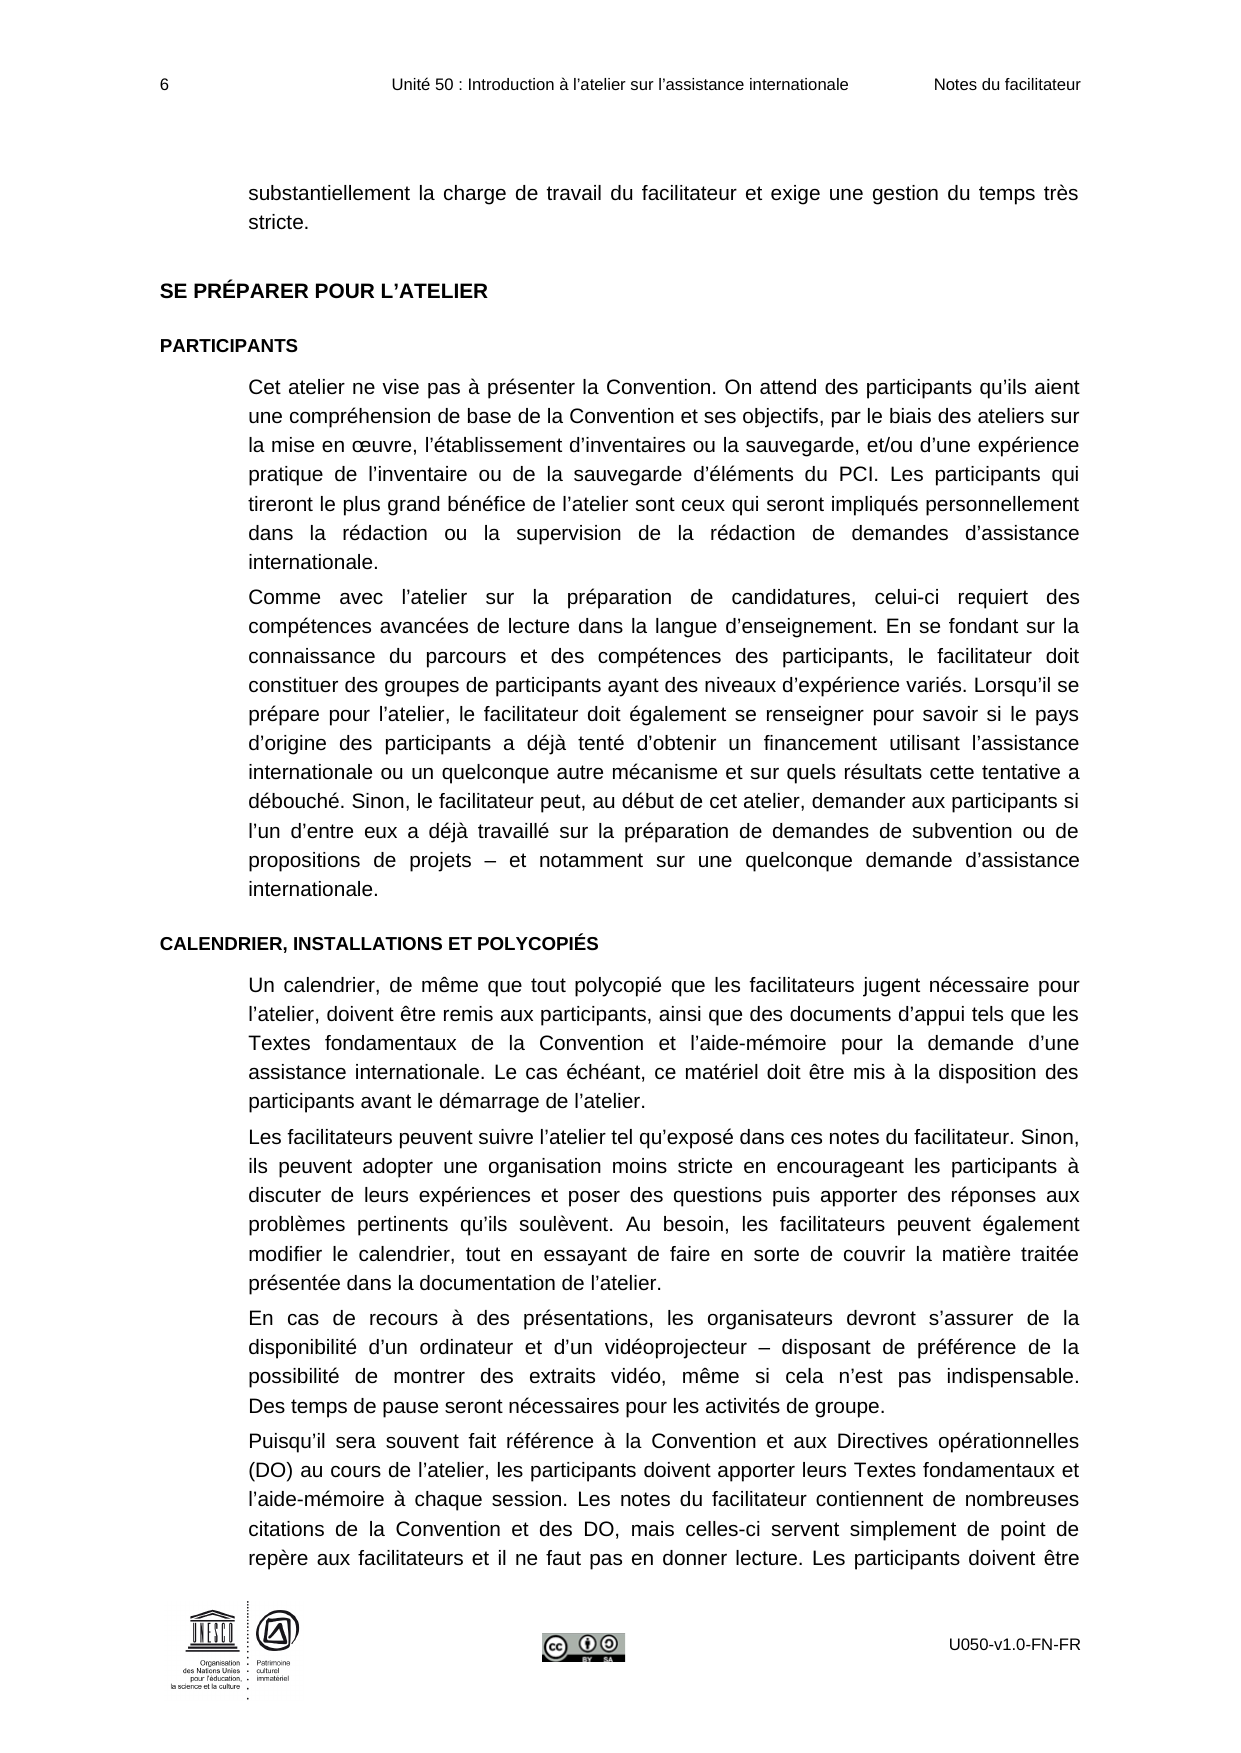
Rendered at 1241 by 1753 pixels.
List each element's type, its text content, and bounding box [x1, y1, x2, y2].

picture [540, 1633, 625, 1662]
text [248, 177, 1081, 236]
subtitle sE PRÉPARER POUR L’ATELIER [159, 273, 1081, 304]
text Cet atelier ne vise pas à présenter la Convention. On attend des participants qu’ils aient une compréhension de base de la Convention et ses objectifs, par le biais des ateliers sur la mise en œuvre, l’établissement d’inventaires ou la sauvegarde, et/ou d’une expérience pratique de l’inventaire ou de la sauvegarde d’éléments du PCI. Les participants qui tireront le plus grand bénéfice de l’atelier sont ceux qui seront impliqués personnellement dans la rédaction ou la supervision de la rédaction de demandes d’assistance internationale. [248, 371, 1081, 575]
subtitle participants [159, 329, 1081, 358]
text Les facilitateurs peuvent suivre l’atelier tel qu’exposé dans ces notes du facilitateur. Sinon, ils peuvent adopter une organisation moins stricte en encourageant les participants à discuter de leurs expériences et poser des questions puis apporter des réponses aux problèmes pertinents qu’ils soulèvent. Au besoin, les facilitateurs peuvent également modifier le calendrier, tout en essayant de faire en sorte de couvrir la matière traitée présentée dans la documentation de l’atelier. [248, 1121, 1081, 1296]
subtitle CALENDRIER, INSTALLATIONS ET POLYCOPIÉS [159, 927, 1081, 956]
text Un calendrier, de même que tout polycopié que les facilitateurs jugent nécessaire pour l’atelier, doivent être remis aux participants, ainsi que des documents d’appui tels que les Textes fondamentaux de la Convention et l’aide-mémoire pour la demande d’une assistance internationale. Le cas échéant, ce matériel doit être mis à la disposition des participants avant le démarrage de l’atelier. [248, 969, 1081, 1115]
text Comme avec l’atelier sur la préparation de candidatures, celui-ci requiert des compétences avancées de lecture dans la langue d’enseignement. En se fondant sur la connaissance du parcours et des compétences des participants, le facilitateur doit constituer des groupes de participants ayant des niveaux d’expérience variés. Lorsqu’il se prépare pour l’atelier, le facilitateur doit également se renseigner pour savoir si le pays d’origine des participants a déjà tenté d’obtenir un financement utilisant l’assistance internationale ou un quelconque autre mécanisme et sur quels résultats cette tentative a débouché. Sinon, le facilitateur peut, au début de cet atelier, demander aux participants si l’un d’entre eux a déjà travaillé sur la préparation de demandes de subvention ou de propositions de projets – et notamment sur une quelconque demande d’assistance internationale. [248, 581, 1081, 902]
picture [163, 1601, 304, 1701]
text En cas de recours à des présentations, les organisateurs devront s’assurer de la disponibilité d’un ordinateur et d’un vidéoprojecteur – disposant de préférence de la possibilité de montrer des extraits vidéo, même si cela n’est pas indispensable. Des temps de pause seront nécessaires pour les activités de groupe. [248, 1302, 1081, 1419]
